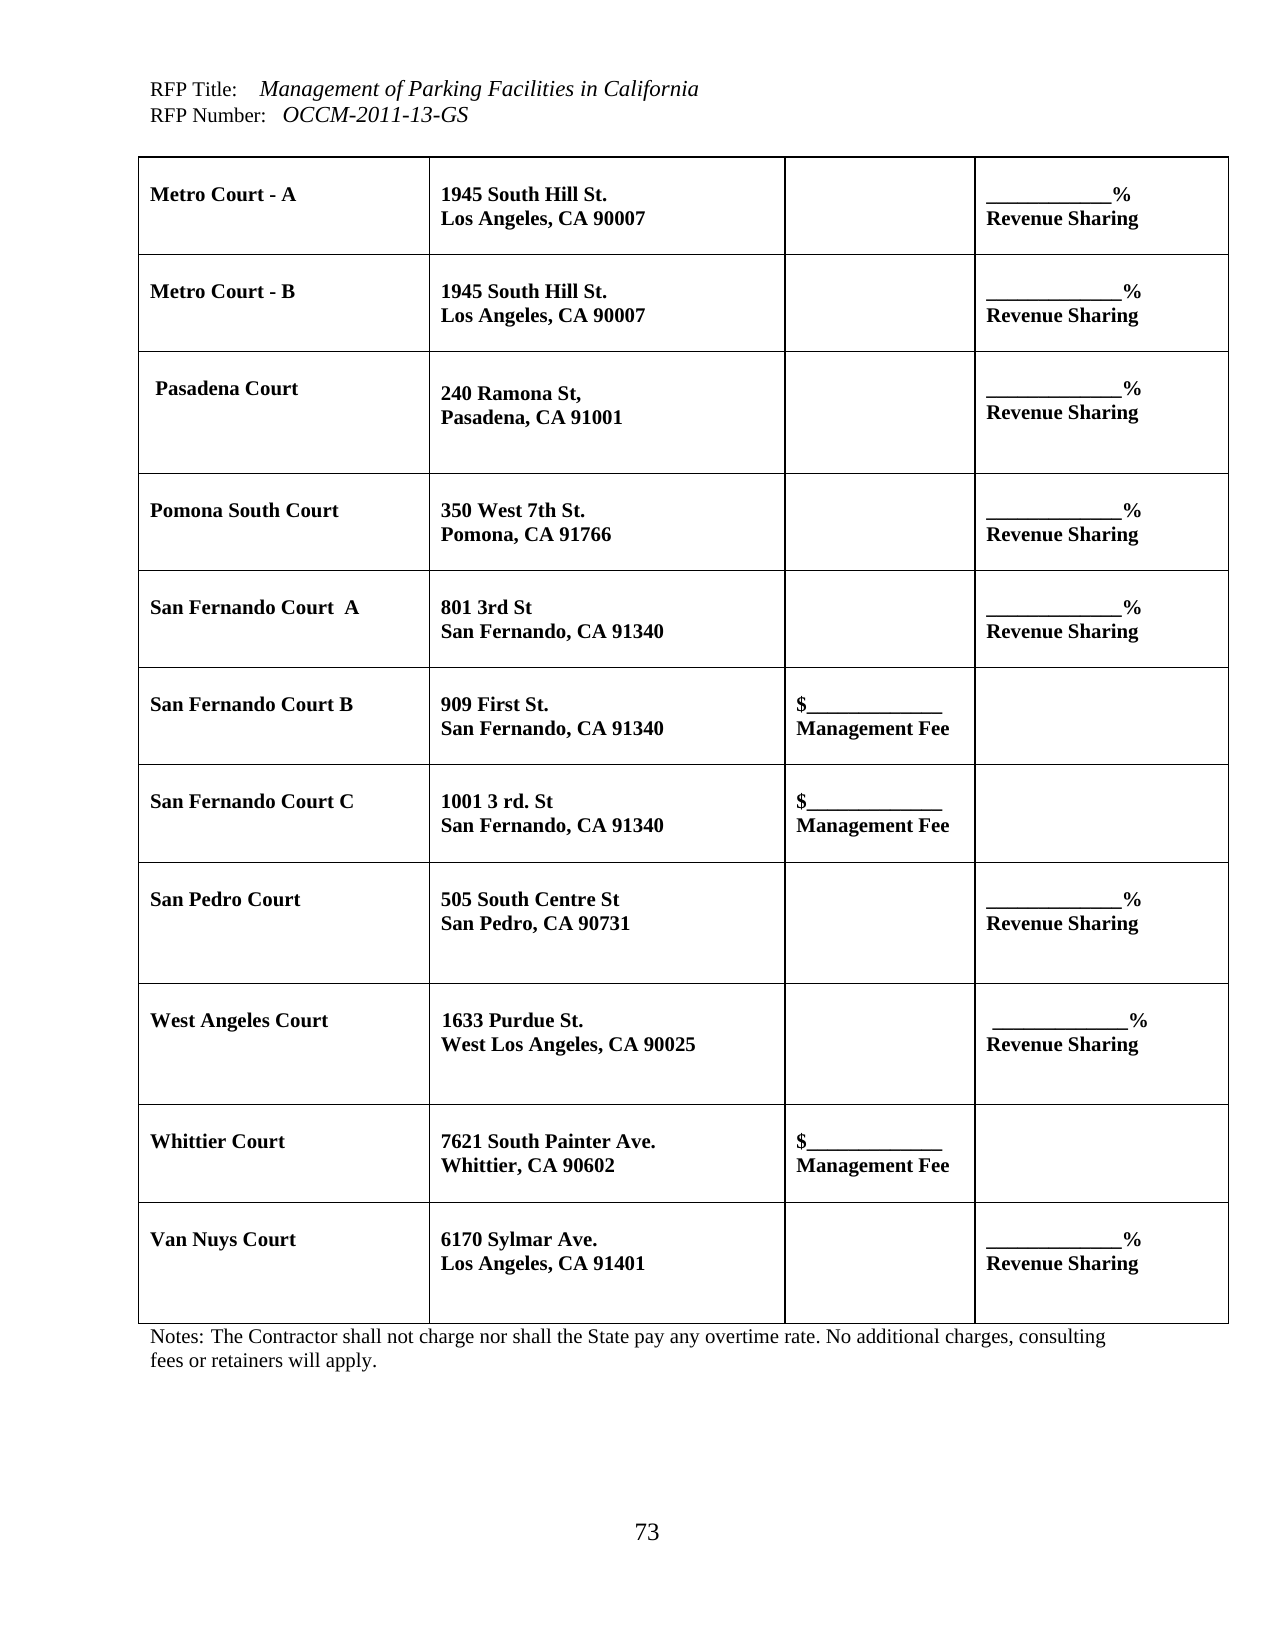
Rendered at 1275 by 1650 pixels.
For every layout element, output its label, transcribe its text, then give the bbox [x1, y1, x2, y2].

table_cell [786, 158, 974, 254]
table_cell _____________% Revenue Sharing [976, 352, 1228, 472]
table_cell 6170 Sylmar Ave. Los Angeles, CA 91401 [430, 1203, 784, 1323]
table_cell 1633 Purdue St. West Los Angeles, CA 90025 [430, 984, 784, 1104]
table_cell _____________% Revenue Sharing [976, 474, 1228, 570]
table_cell San Fernando Court B [139, 668, 429, 764]
text Notes: The Contractor shall not charge nor shall the State pay any overtime rate. No additional charges, consulting fees or retainers will apply. [150, 1324, 1144, 1372]
table_cell [786, 1203, 974, 1323]
table_cell $_____________ Management Fee [786, 1105, 974, 1202]
table_cell Metro Court - A [139, 158, 429, 254]
table_cell 350 West 7th St. Pomona, CA 91766 [430, 474, 784, 570]
table_cell [976, 765, 1228, 862]
table_cell Metro Court - B [139, 255, 429, 351]
table_cell Pasadena Court [139, 352, 429, 472]
table_cell 801 3rd St San Fernando, CA 91340 [430, 571, 784, 667]
table_cell [786, 255, 974, 351]
table_cell ____________% Revenue Sharing [976, 158, 1228, 254]
table_cell Pomona South Court [139, 474, 429, 570]
table_cell $_____________ Management Fee [786, 765, 974, 862]
table_cell [786, 352, 974, 472]
table_cell 1945 South Hill St. Los Angeles, CA 90007 [430, 158, 784, 254]
table_cell [786, 984, 974, 1104]
table_cell $_____________ Management Fee [786, 668, 974, 764]
table_cell [976, 1105, 1228, 1202]
table_cell 1945 South Hill St. Los Angeles, CA 90007 [430, 255, 784, 351]
table_cell [786, 571, 974, 667]
table_cell [786, 474, 974, 570]
table_cell [786, 863, 974, 983]
table_cell _____________% Revenue Sharing [976, 255, 1228, 351]
table_cell Whittier Court [139, 1105, 429, 1202]
table_cell West Angeles Court [139, 984, 429, 1104]
table_cell [976, 668, 1228, 764]
table_cell San Fernando Court A [139, 571, 429, 667]
table_cell 1001 3 rd. St San Fernando, CA 91340 [430, 765, 784, 862]
table_cell 240 Ramona St, Pasadena, CA 91001 [430, 352, 784, 472]
table_cell 505 South Centre St San Pedro, CA 90731 [430, 863, 784, 983]
table_cell _____________% Revenue Sharing [976, 1203, 1228, 1323]
table_cell _____________% Revenue Sharing [976, 571, 1228, 667]
table_cell San Pedro Court [139, 863, 429, 983]
table_cell Van Nuys Court [139, 1203, 429, 1323]
table_cell 7621 South Painter Ave. Whittier, CA 90602 [430, 1105, 784, 1202]
table_cell _____________% Revenue Sharing [976, 863, 1228, 983]
table_cell _____________% Revenue Sharing [976, 984, 1228, 1104]
table_cell 909 First St. San Fernando, CA 91340 [430, 668, 784, 764]
table_cell San Fernando Court C [139, 765, 429, 862]
